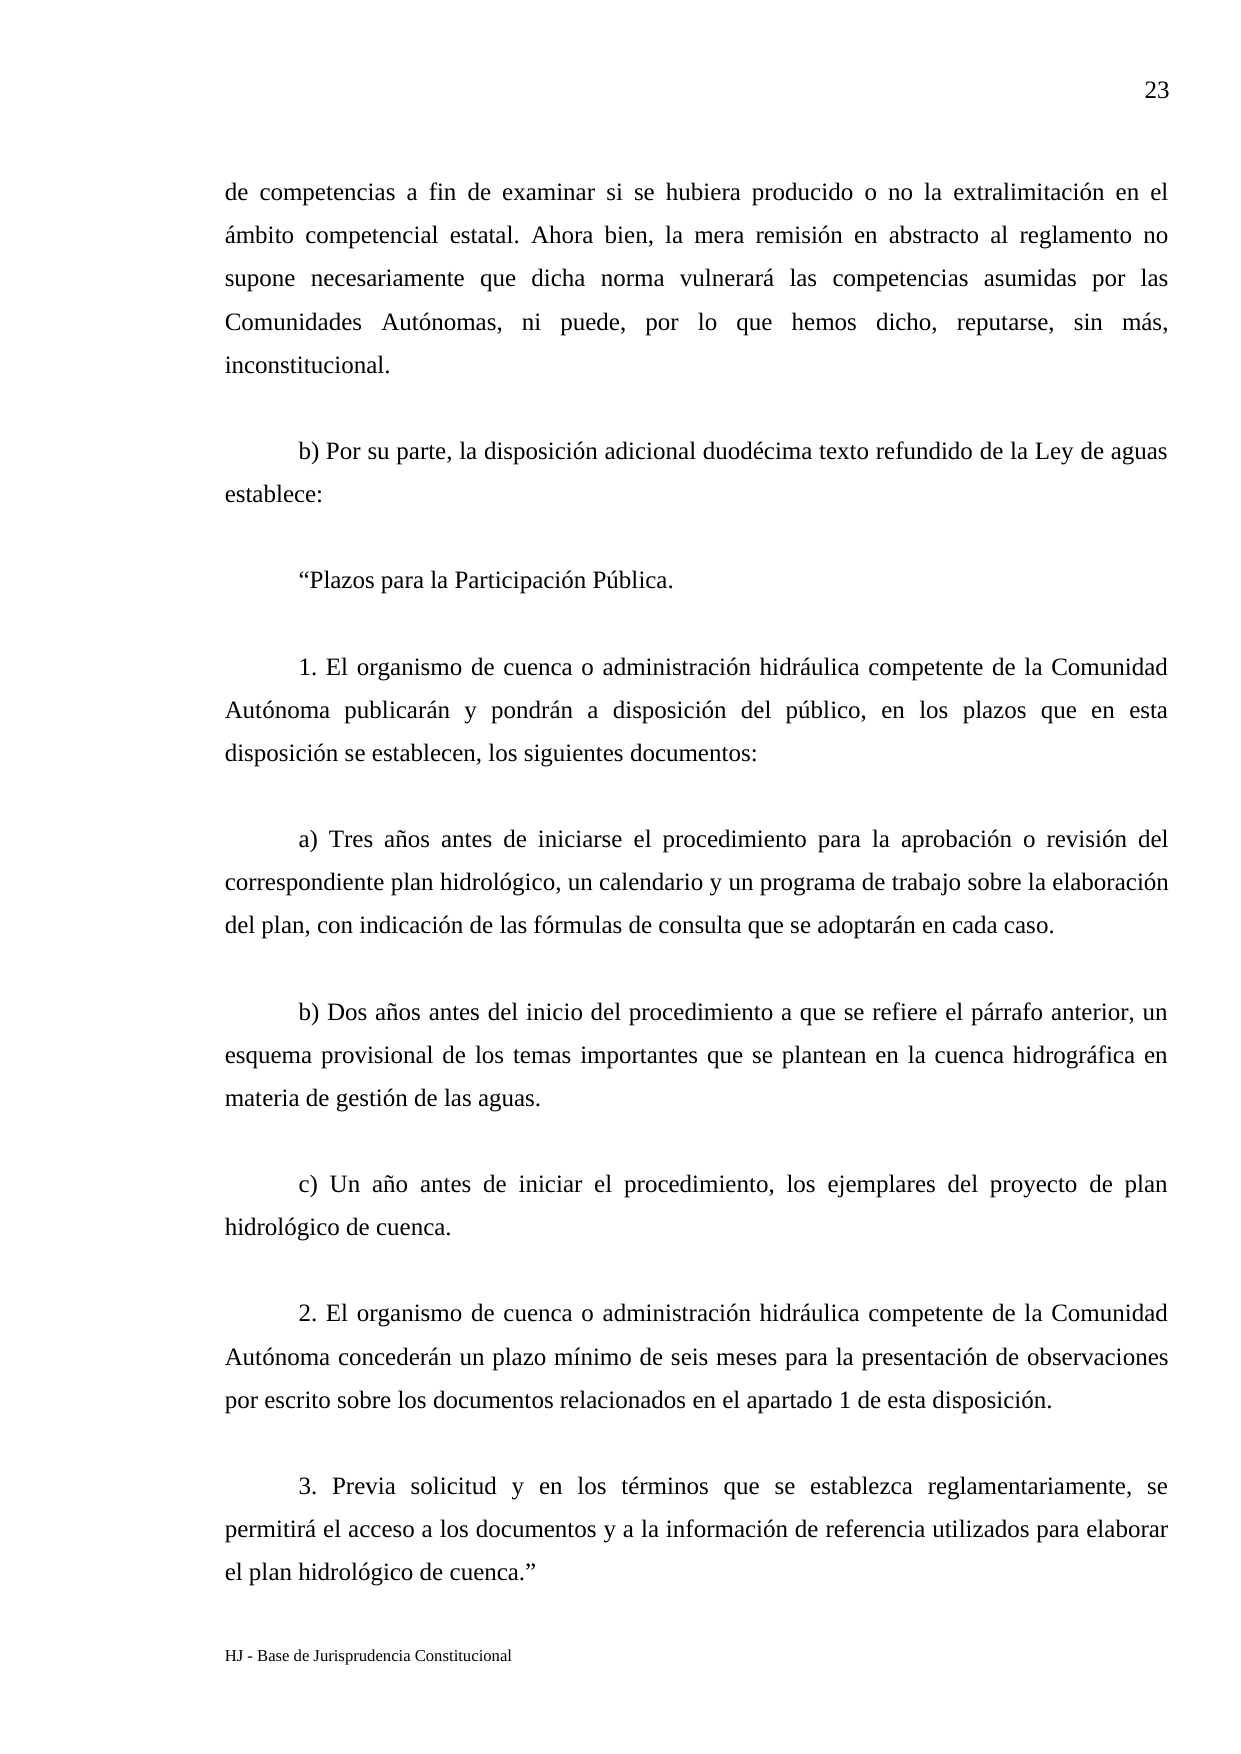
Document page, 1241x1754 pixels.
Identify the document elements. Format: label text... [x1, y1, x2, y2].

text 3. Previa solicitud y en los términos que se establezca reglamentariamente, se permitirá el acceso a los documentos y a la información de referencia utilizados para elaborar el plan hidrológico de cuenca.” [224, 1471, 1169, 1586]
text a) Tres años antes de iniciarse el procedimiento para la aprobación o revisión del correspondiente plan hidrológico, un calendario y un programa de trabajo sobre la elaboración del plan, con indicación de las fórmulas de consulta que se adoptarán en cada caso. [224, 824, 1169, 939]
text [224, 177, 1169, 378]
text “Plazos para la Participación Pública. [224, 565, 1169, 594]
text c) Un año antes de iniciar el procedimiento, los ejemplares del proyecto de plan hidrológico de cuenca. [224, 1169, 1169, 1241]
text b) Por su parte, la disposición adicional duodécima texto refundido de la Ley de aguas establece: [224, 436, 1169, 508]
text b) Dos años antes del inicio del procedimiento a que se refiere el párrafo anterior, un esquema provisional de los temas importantes que se plantean en la cuenca hidrográfica en materia de gestión de las aguas. [224, 997, 1169, 1112]
text 1. El organismo de cuenca o administración hidráulica competente de la Comunidad Autónoma publicarán y pondrán a disposición del público, en los plazos que en esta disposición se establecen, los siguientes documentos: [224, 652, 1169, 767]
text 2. El organismo de cuenca o administración hidráulica competente de la Comunidad Autónoma concederán un plazo mínimo de seis meses para la presentación de observaciones por escrito sobre los documentos relacionados en el apartado 1 de esta disposición. [224, 1298, 1169, 1413]
